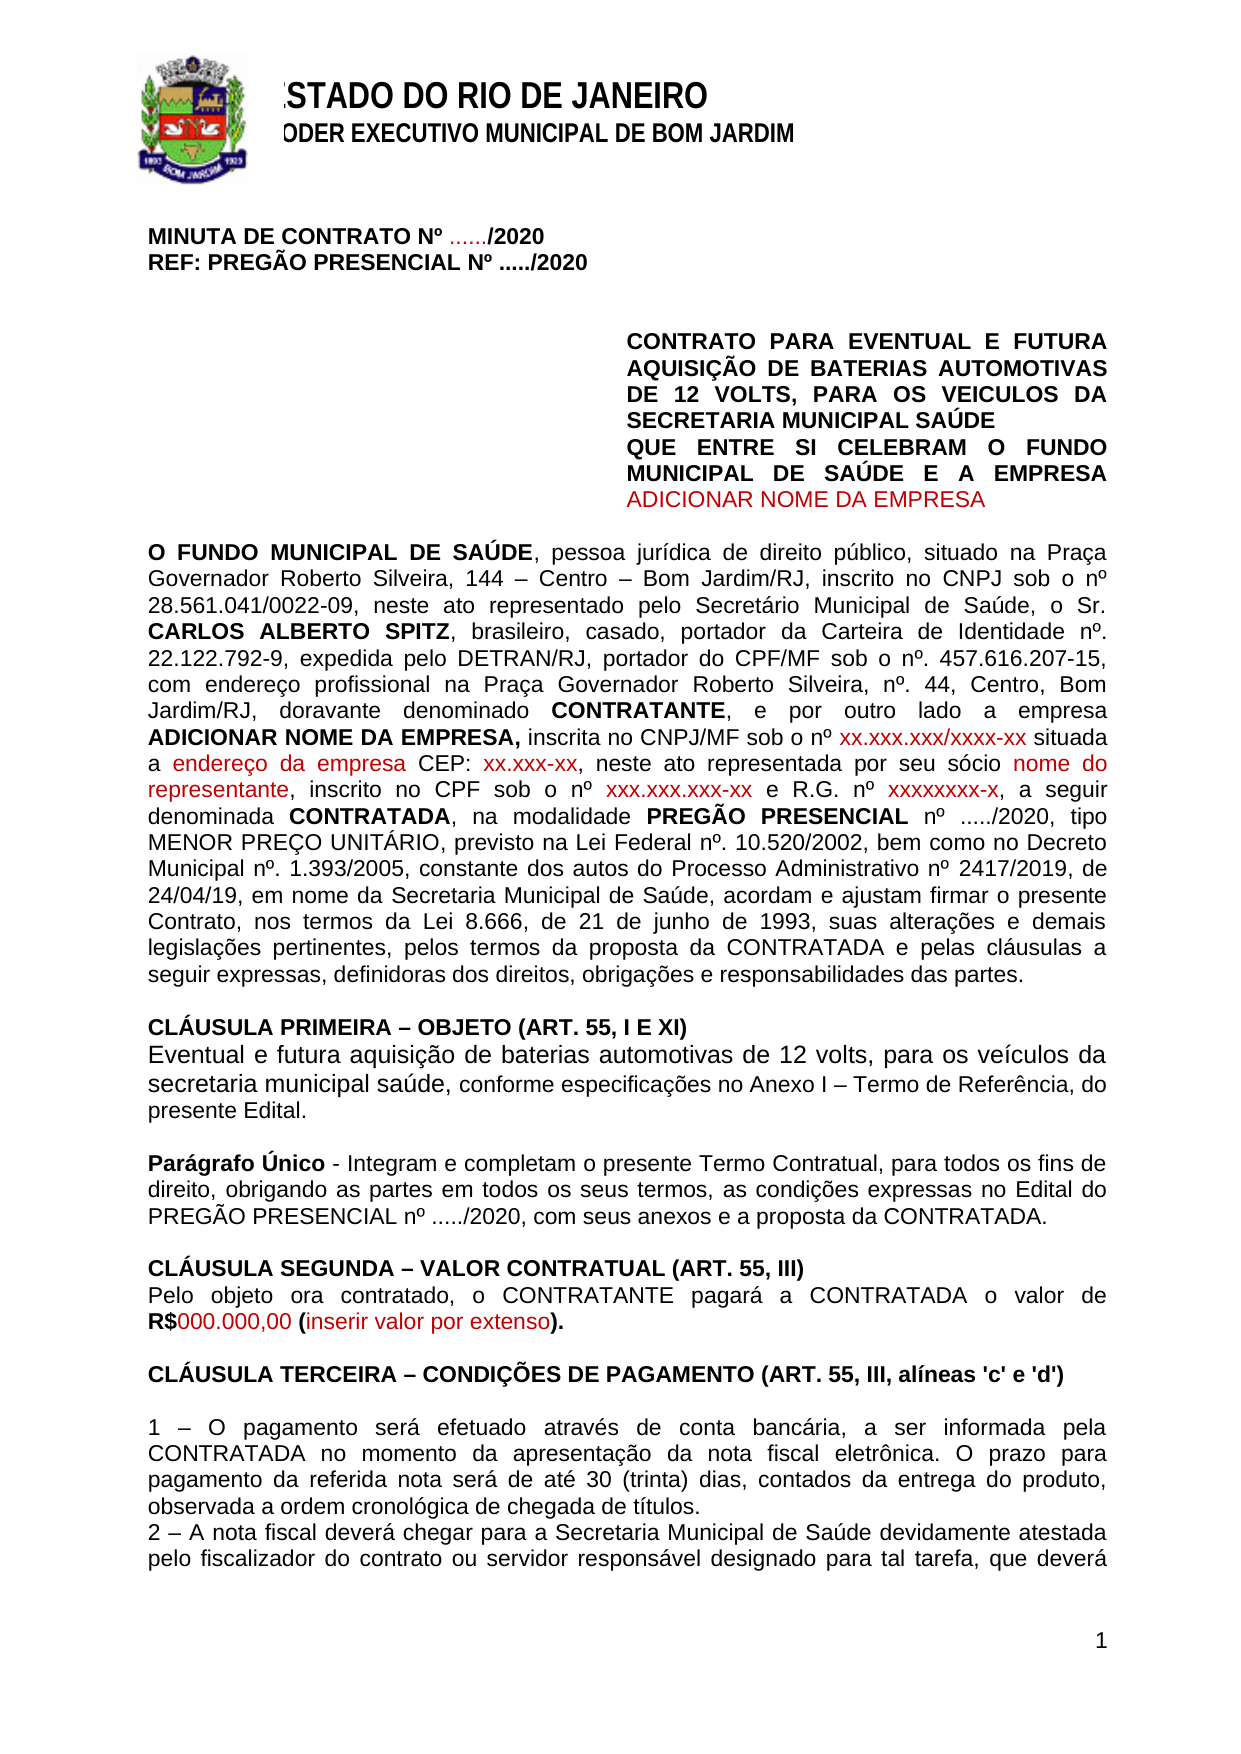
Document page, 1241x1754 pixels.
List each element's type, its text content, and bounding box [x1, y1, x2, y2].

text REF: Nº [148, 249, 1107, 276]
text 1 – O pagamento será efetuado através de conta bancária, a ser informada pela CONTRATADA no momento da apresentação da nota fiscal eletrônica. O prazo para pagamento da referida nota será de até 30 (trinta) dias, contados da entrega do produto, observada a ordem cronológica de chegada de títulos. [148, 1413, 1107, 1519]
text CLÁUSULA SEGUNDA – VALOR CONTRATUAL (ART. 55, III) [148, 1255, 1107, 1282]
text O FUNDO MUNICIPAL DE SAÚDE, pessoa jurídica de direito público, situado na Praça Governador Roberto Silveira, 144 – Centro – Bom Jardim/RJ, inscrito no CNPJ sob o nº 28.561.041/0022-09, neste ato representado pelo Secretário Municipal de Saúde, o Sr. CARLOS ALBERTO SPITZ, brasileiro, casado, portador da Carteira de Identidade nº. 22.122.792-9, expedida pelo DETRAN/RJ, portador do CPF/MF sob o nº. 457.616.207-15, com endereço profissional na Praça Governador Roberto Silveira, nº. 44, Centro, Bom Jardim/RJ, doravante denominado CONTRATANTE, e por outro lado a empresa , inscrita no CNPJ/MF sob o nº situada a CEP: , neste ato representada por seu sócio , inscrito no CPF sob o nº e R.G. nº , a seguir denominada CONTRATADA, na modalidade nº , tipo , previsto na Lei Federal nº. 10.520/2002, bem como no Decreto Municipal nº. 1.393/2005, constante dos autos do Processo Administrativo nº 2417/, de , em nome da , acordam e ajustam firmar o presente Contrato, nos termos da Lei 8.666, de 21 de junho de 1993, suas alterações e demais legislações pertinentes, pelos termos da proposta da CONTRATADA e pelas cláusulas a seguir expressas, definidoras dos direitos, obrigações e responsabilidades das partes. [148, 539, 1107, 987]
text Pelo objeto ora contratado, o CONTRATANTE pagará a CONTRATADA o valor de R$ (). [148, 1282, 1107, 1334]
text CLÁUSULA PRIMEIRA – OBJETO (ART. 55, I E XI) [148, 1013, 1107, 1040]
text Parágrafo Único - Integram e completam o presente Termo Contratual, para todos os fins de direito, obrigando as partes em todos os seus termos, as condições expressas no Edital do nº , com seus anexos e a proposta da CONTRATADA. [148, 1150, 1107, 1229]
text CLÁUSULA TERCEIRA – CONDIÇÕES DE PAGAMENTO (ART. 55, III, alíneas 'c' e 'd') [148, 1361, 1107, 1387]
text Eventual e futura aquisição de baterias automotivas de 12 volts, para os veículos da secretaria municipal saúde, conforme especificações no Anexo I – Termo de Referência, do presente Edital. [148, 1040, 1107, 1124]
text QUE ENTRE SI CELEBRAM O FUNDO MUNICIPAL DE SAÚDE E A EMPRESA [626, 434, 1107, 513]
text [148, 1519, 1107, 1572]
text MINUTA DE CONTRATO Nº / [148, 201, 1107, 249]
text CONTRATO PARA [626, 328, 1107, 434]
